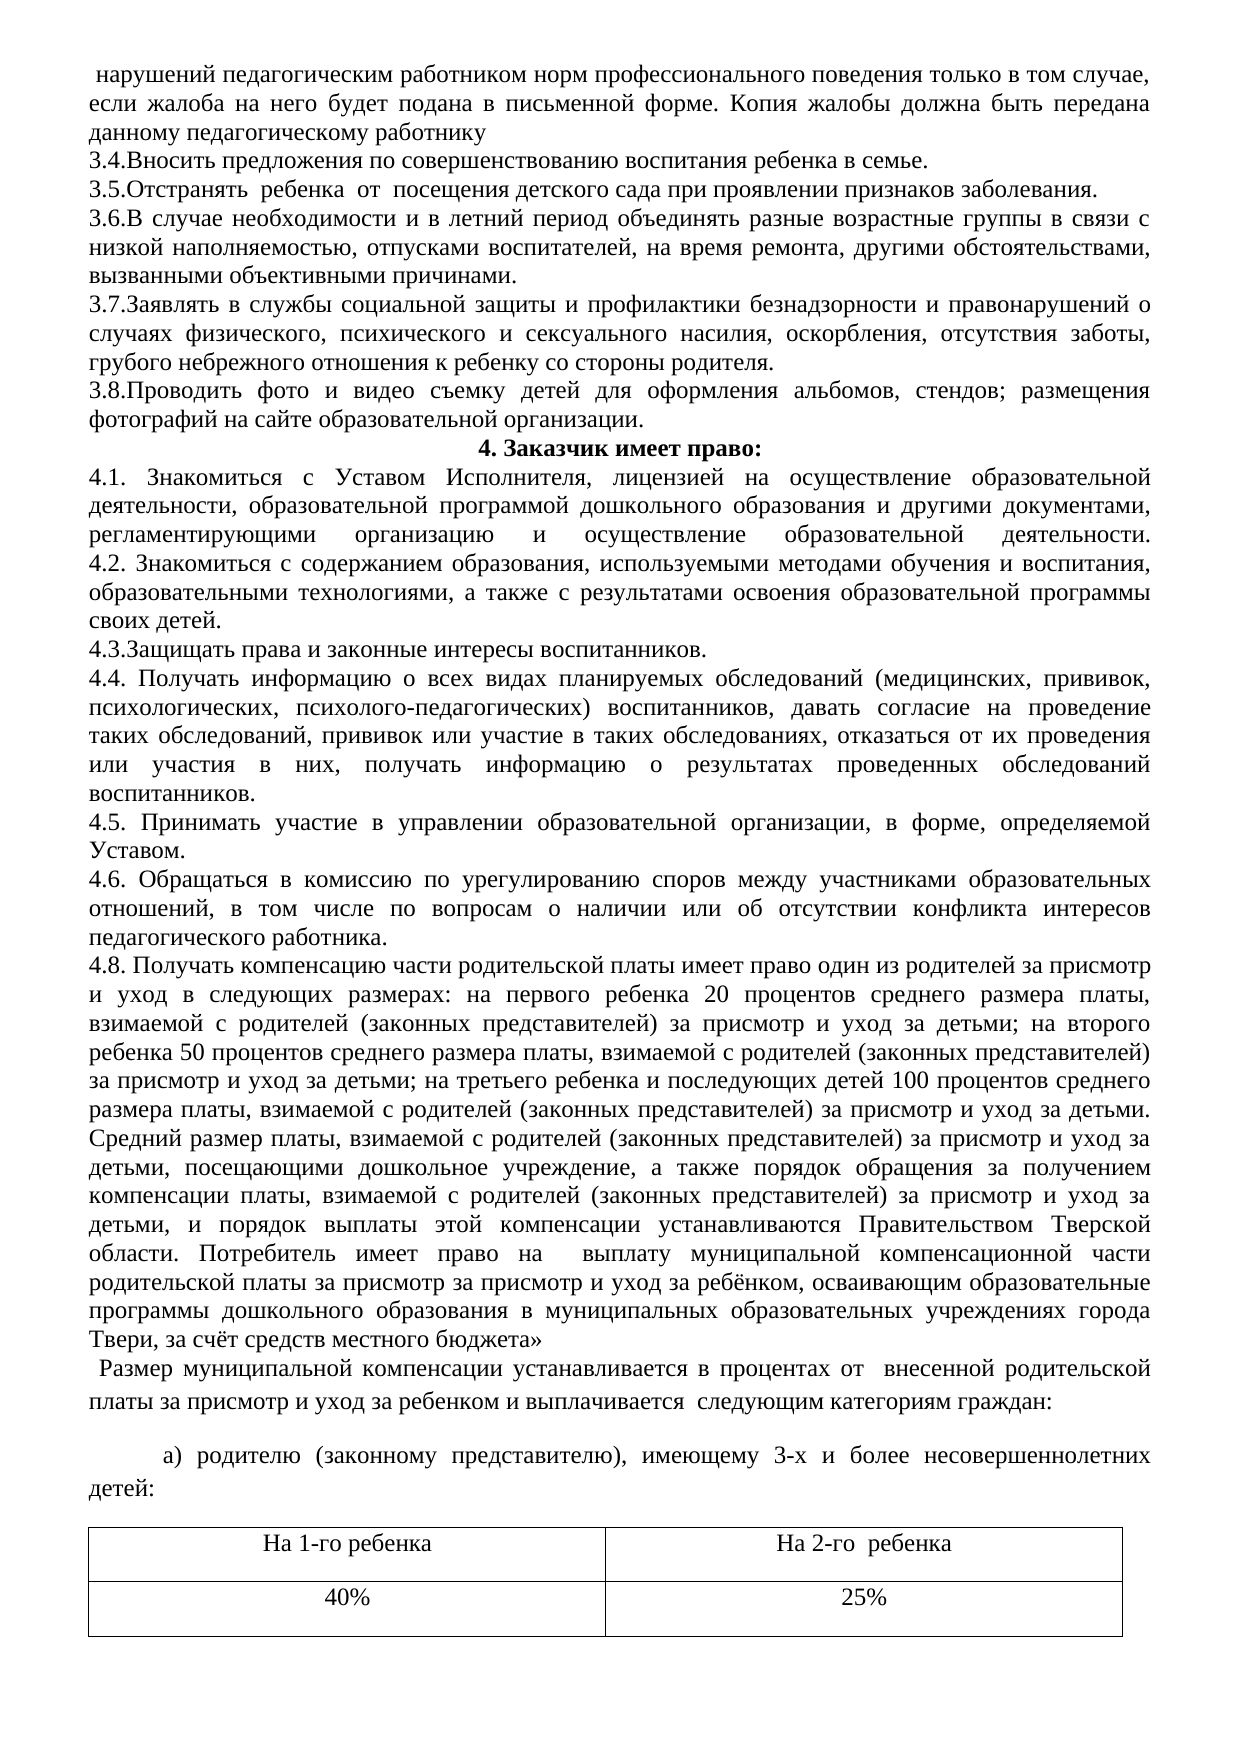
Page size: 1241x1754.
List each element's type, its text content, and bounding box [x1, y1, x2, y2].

text 3.6.В случае необходимости и в летний период объединять разные возрастные группы в связи с низкой наполняемостью, отпусками воспитателей, на время ремонта, другими обстоятельствами, вызванными объективными причинами. [89, 203, 1152, 289]
table_cell 25% [606, 1582, 1122, 1636]
text 3.7.Заявлять в службы социальной защиты и профилактики безнадзорности и правонарушений о случаях физического, психического и сексуального насилия, оскорбления, отсутствия заботы, грубого небрежного отношения к ребенку со стороны родителя. [89, 289, 1152, 375]
text 4.3.Защищать права и законные интересы воспитанников. [89, 634, 1152, 663]
table_header На 2-го ребенка [606, 1528, 1122, 1581]
text 3.4.Вносить предложения по совершенствованию воспитания ребенка в семье. [89, 145, 1152, 174]
text нарушений педагогическим работником норм профессионального поведения только в том случае, если жалоба на него будет подана в письменной форме. Копия жалобы должна быть передана данному педагогическому работнику [15, 59, 1152, 145]
text 4.1. Знакомиться с Уставом Исполнителя, лицензией на осуществление образовательной деятельности, образовательной программой дошкольного образования и другими документами, регламентирующими организацию и осуществление образовательной деятельности. 4.2. Знакомиться с содержанием образования, используемыми методами обучения и воспитания, образовательными технологиями, а также с результатами освоения образовательной программы своих детей. [89, 462, 1152, 634]
text 4.8. Получать компенсацию части родительской платы имеет право один из родителей за присмотр и уход в следующих размерах: на первого ребенка 20 процентов среднего размера платы, взимаемой с родителей (законных представителей) за присмотр и уход за детьми; на второго ребенка 50 процентов среднего размера платы, взимаемой с родителей (законных представителей) за присмотр и уход за детьми; на третьего ребенка и последующих детей 100 процентов среднего размера платы, взимаемой с родителей (законных представителей) за присмотр и уход за детьми. Средний размер платы, взимаемой с родителей (законных представителей) за присмотр и уход за детьми, посещающими дошкольное учреждение, а также порядок обращения за получением компенсации платы, взимаемой с родителей (законных представителей) за присмотр и уход за детьми, и порядок выплаты этой компенсации устанавливаются Правительством Тверской области. Потребитель имеет право на выплату муниципальной компенсационной части родительской платы за присмотр за присмотр и уход за ребёнком, осваивающим образовательные программы дошкольного образования в муниципальных образовательных учреждениях города Твери, за счёт средств местного бюджета» [89, 950, 1152, 1353]
text а) родителю (законному представителю), имеющему 3-х и более несовершеннолетних детей: [89, 1440, 1152, 1501]
text 4. Заказчик имеет право: [89, 433, 1152, 462]
text 3.8.Проводить фото и видео съемку детей для оформления альбомов, стендов; размещения фотографий на сайте образовательной организации. [89, 375, 1152, 433]
table_header На 1-го ребенка [89, 1528, 605, 1581]
text 4.4. Получать информацию о всех видах планируемых обследований (медицинских, прививок, психологических, психолого-педагогических) воспитанников, давать согласие на проведение таких обследований, прививок или участие в таких обследованиях, отказаться от их проведения или участия в них, получать информацию о результатах проведенных обследований воспитанников. 4.5. Принимать участие в управлении образовательной организации, в форме, определяемой Уставом. 4.6. Обращаться в комиссию по урегулированию споров между участниками образовательных отношений, в том числе по вопросам о наличии или об отсутствии конфликта интересов педагогического работника. [89, 663, 1152, 950]
table_cell 40% [89, 1582, 605, 1636]
text 3.5.Отстранять ребенка от посещения детского сада при проявлении признаков заболевания. [89, 174, 1152, 203]
text Размер муниципальной компенсации устанавливается в процентах от внесенной родительской платы за присмотр и уход за ребенком и выплачивается следующим категориям граждан: [89, 1353, 1152, 1414]
